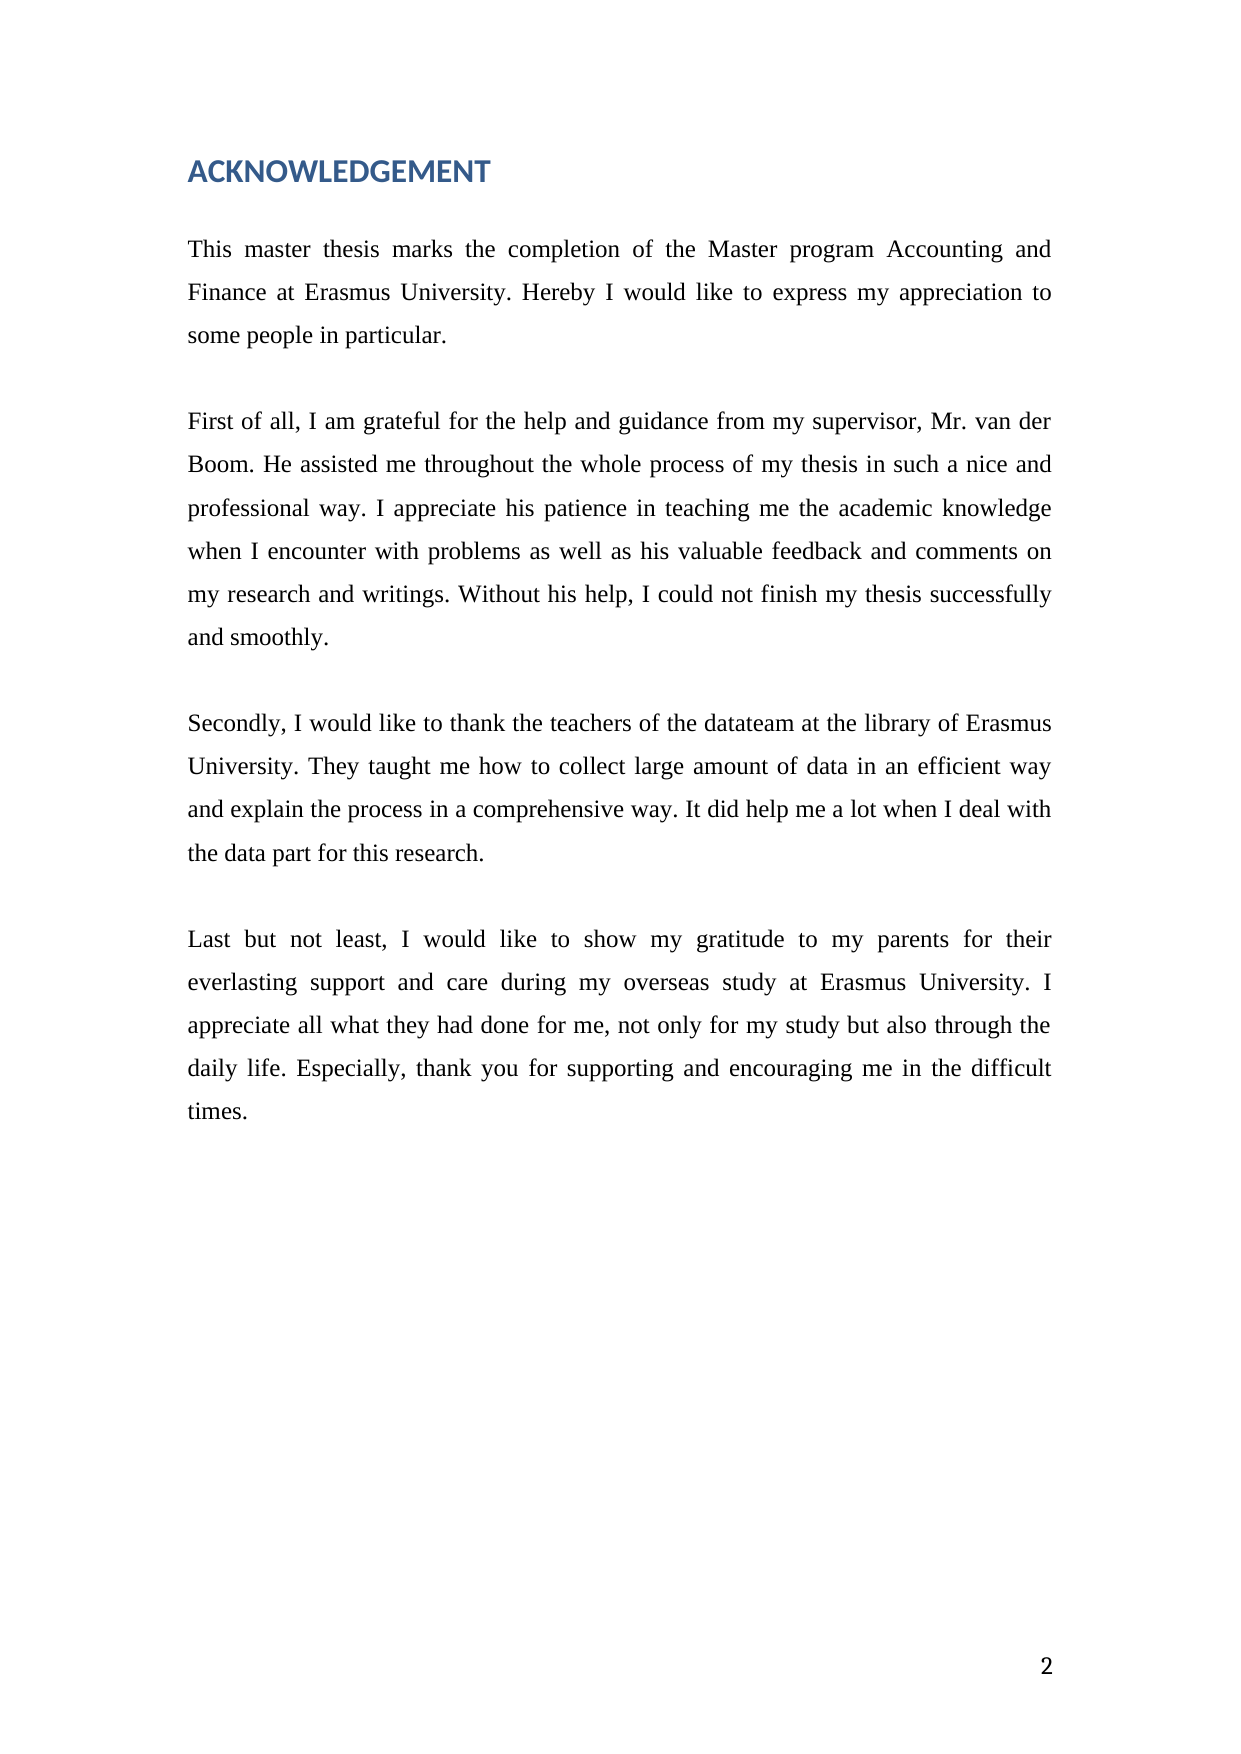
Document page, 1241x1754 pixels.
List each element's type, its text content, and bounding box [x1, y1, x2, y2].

text This master thesis marks the completion of the Master program Accounting and Finance at Erasmus University. Hereby I would like to express my appreciation to some people in particular. [187, 234, 1053, 349]
subtitle ACKNOWLEDGEMENT [187, 150, 1053, 191]
text Last but not least, I would like to show my gratitude to my parents for their everlasting support and care during my overseas study at Erasmus University. I appreciate all what they had done for me, not only for my study but also through the daily life. Especially, thank you for supporting and encouraging me in the difficult times. [187, 924, 1053, 1125]
text First of all, I am grateful for the help and guidance from my supervisor, Mr. van der Boom. He assisted me throughout the whole process of my thesis in such a nice and professional way. I appreciate his patience in teaching me the academic knowledge when I encounter with problems as well as his valuable feedback and comments on my research and writings. Without his help, I could not finish my thesis successfully and smoothly. [187, 406, 1053, 651]
text Secondly, I would like to thank the teachers of the datateam at the library of Erasmus University. They taught me how to collect large amount of data in an efficient way and explain the process in a comprehensive way. It did help me a lot when I deal with the data part for this research. [187, 708, 1053, 866]
